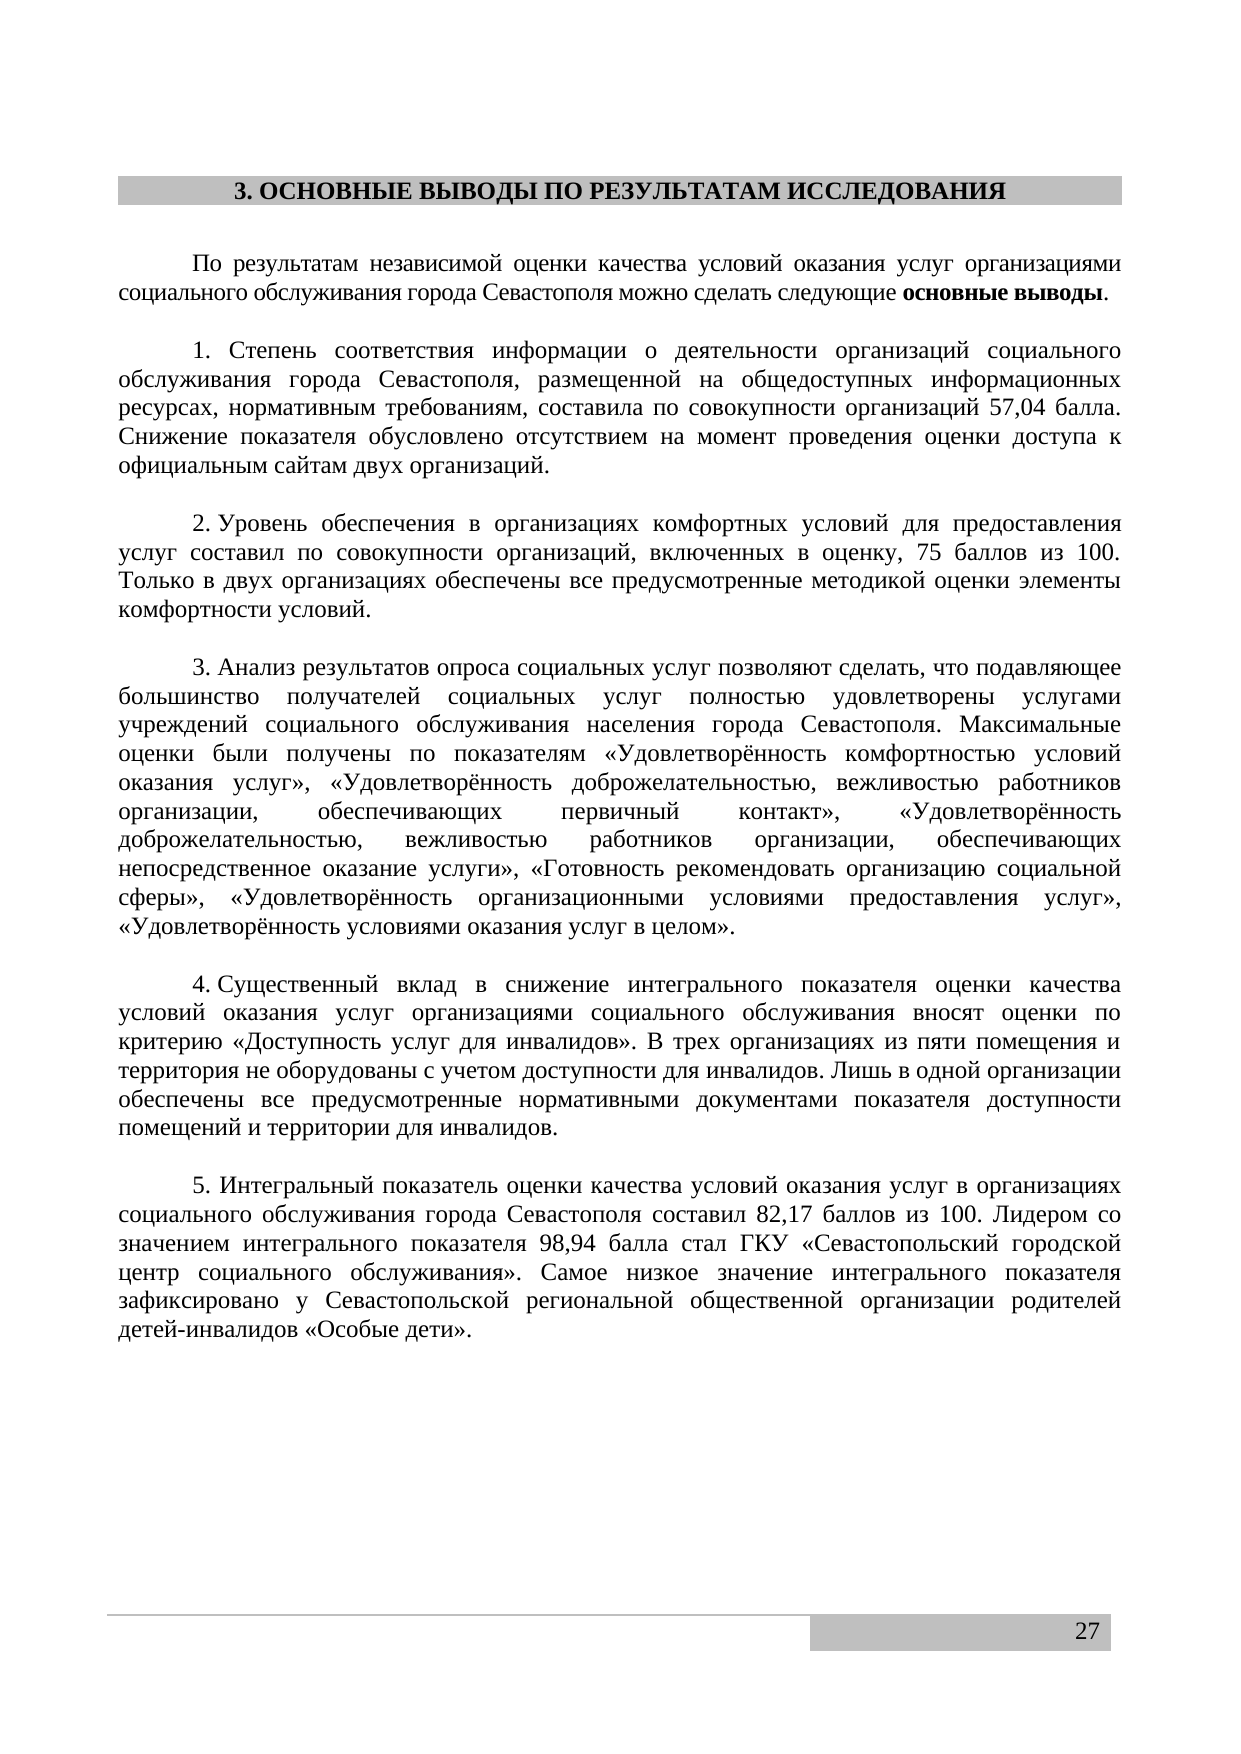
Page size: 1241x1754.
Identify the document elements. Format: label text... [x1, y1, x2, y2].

text 4. Существенный вклад в снижение интегрального показателя оценки качества условий оказания услуг организациями социального обслуживания вносят оценки по критерию «Доступность услуг для инвалидов». В трех организациях из пяти помещения и территория не оборудованы с учетом доступности для инвалидов. Лишь в одной организации обеспечены все предусмотренные нормативными документами показателя доступности помещений и территории для инвалидов. [118, 969, 1122, 1141]
text 5. Интегральный показатель оценки качества условий оказания услуг в организациях социального обслуживания города Севастополя составил 82,17 баллов из 100. Лидером со значением интегрального показателя 98,94 балла стал ГКУ «Севастопольский городской центр социального обслуживания». Самое низкое значение интегрального показателя зафиксировано у Севастопольской региональной общественной организации родителей детей-инвалидов «Особые дети». [118, 1170, 1122, 1343]
text По результатам независимой оценки качества условий оказания услуг организациями социального обслуживания города Севастополя можно сделать следующие основные выводы. [118, 248, 1122, 306]
text 1. Степень соответствия информации о деятельности организаций социального обслуживания города Севастополя, размещенной на общедоступных информационных ресурсах, нормативным требованиям, составила по совокупности организаций 57,04 балла. Снижение показателя обусловлено отсутствием на момент проведения оценки доступа к официальным сайтам двух организаций. [118, 335, 1122, 479]
text 2. Уровень обеспечения в организациях комфортных условий для предоставления услуг составил по совокупности организаций, включенных в оценку, 75 баллов из 100. Только в двух организациях обеспечены все предусмотренные методикой оценки элементы комфортности условий. [118, 508, 1122, 623]
text 3. Анализ результатов опроса социальных услуг позволяют сделать, что подавляющее большинство получателей социальных услуг полностью удовлетворены услугами учреждений социального обслуживания населения города Севастополя. Максимальные оценки были получены по показателям «Удовлетворённость комфортностью условий оказания услуг», «Удовлетворённость доброжелательностью, вежливостью работников организации, обеспечивающих первичный контакт», «Удовлетворённость доброжелательностью, вежливостью работников организации, обеспечивающих непосредственное оказание услуги», «Готовность рекомендовать организацию социальной сферы», «Удовлетворённость организационными условиями предоставления услуг», «Удовлетворённость условиями оказания услуг в целом». [118, 652, 1122, 939]
text 3. ОСНОВНЫЕ ВЫВОДЫ ПО РЕЗУЛЬТАТАМ ИССЛЕДОВАНИЯ [118, 176, 1122, 205]
